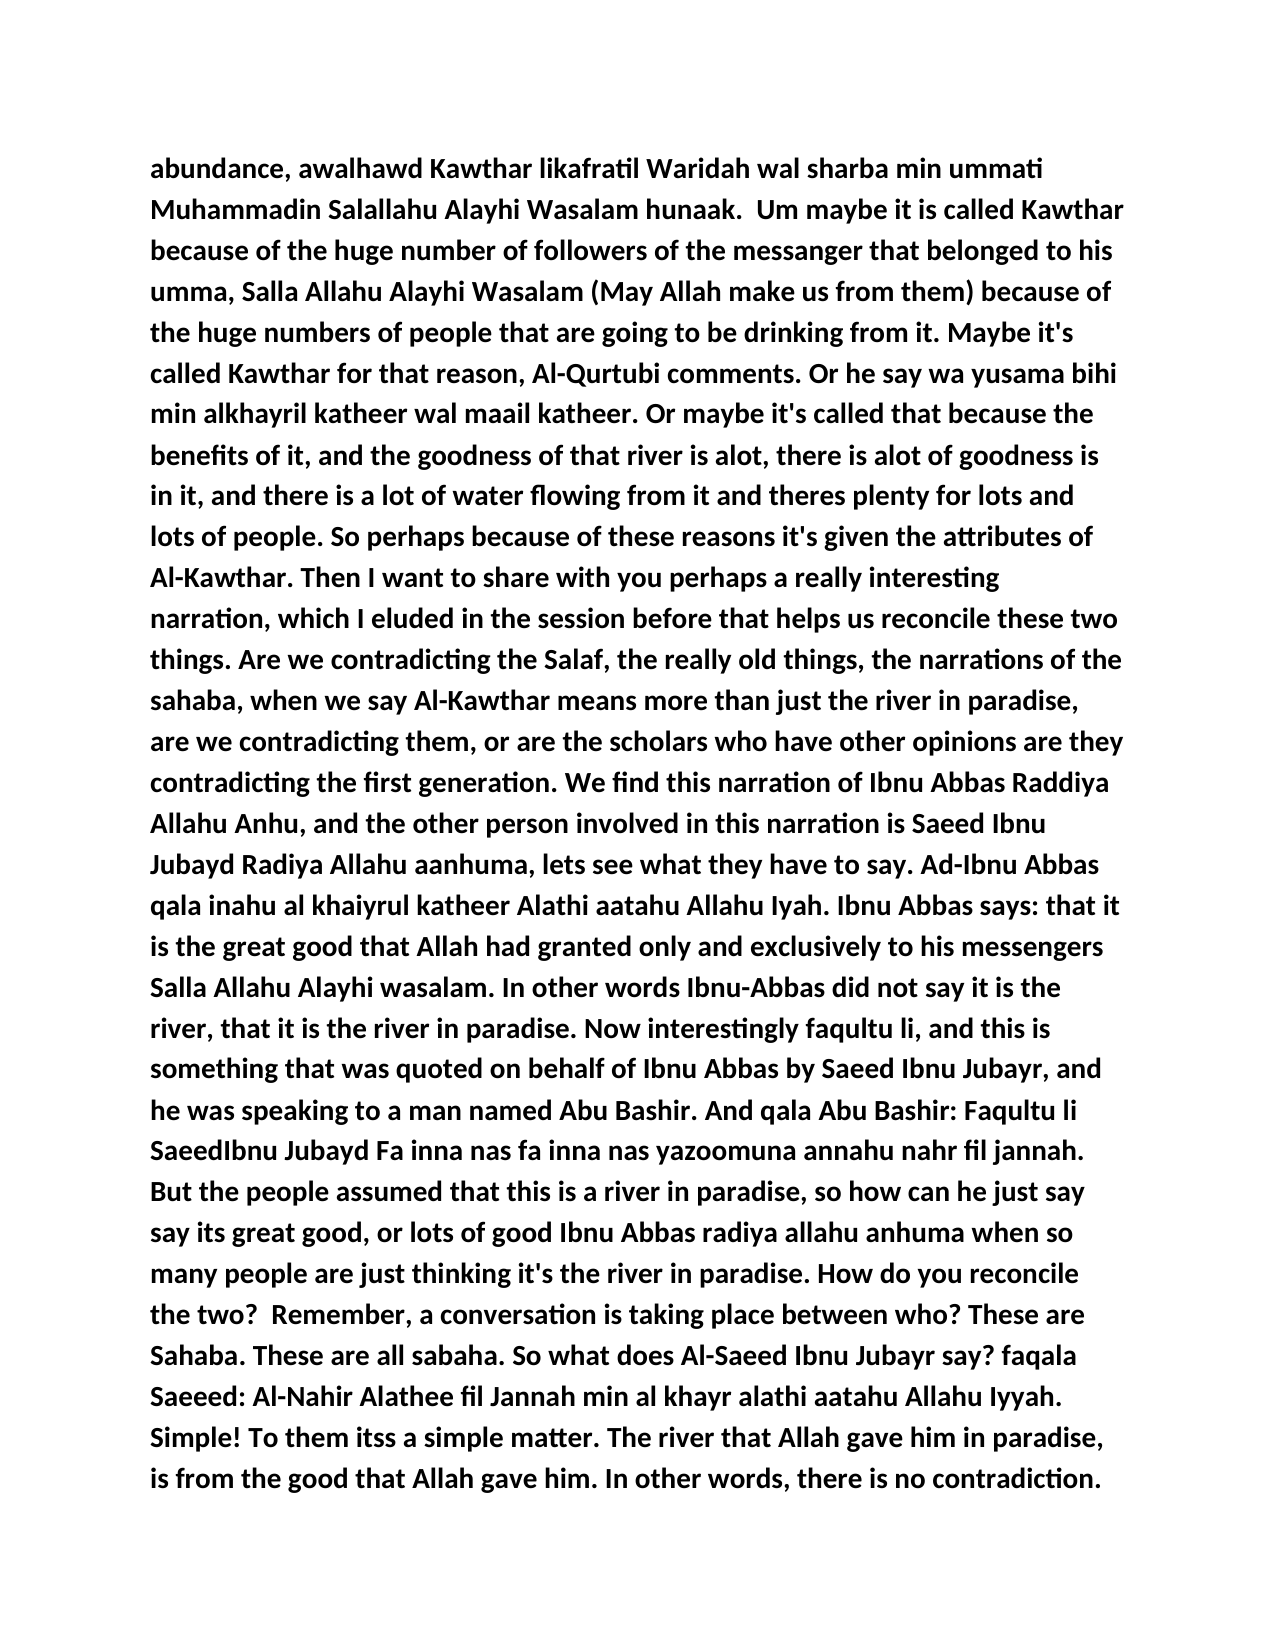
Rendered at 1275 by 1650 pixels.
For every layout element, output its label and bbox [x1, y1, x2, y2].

text [150, 150, 1125, 1496]
